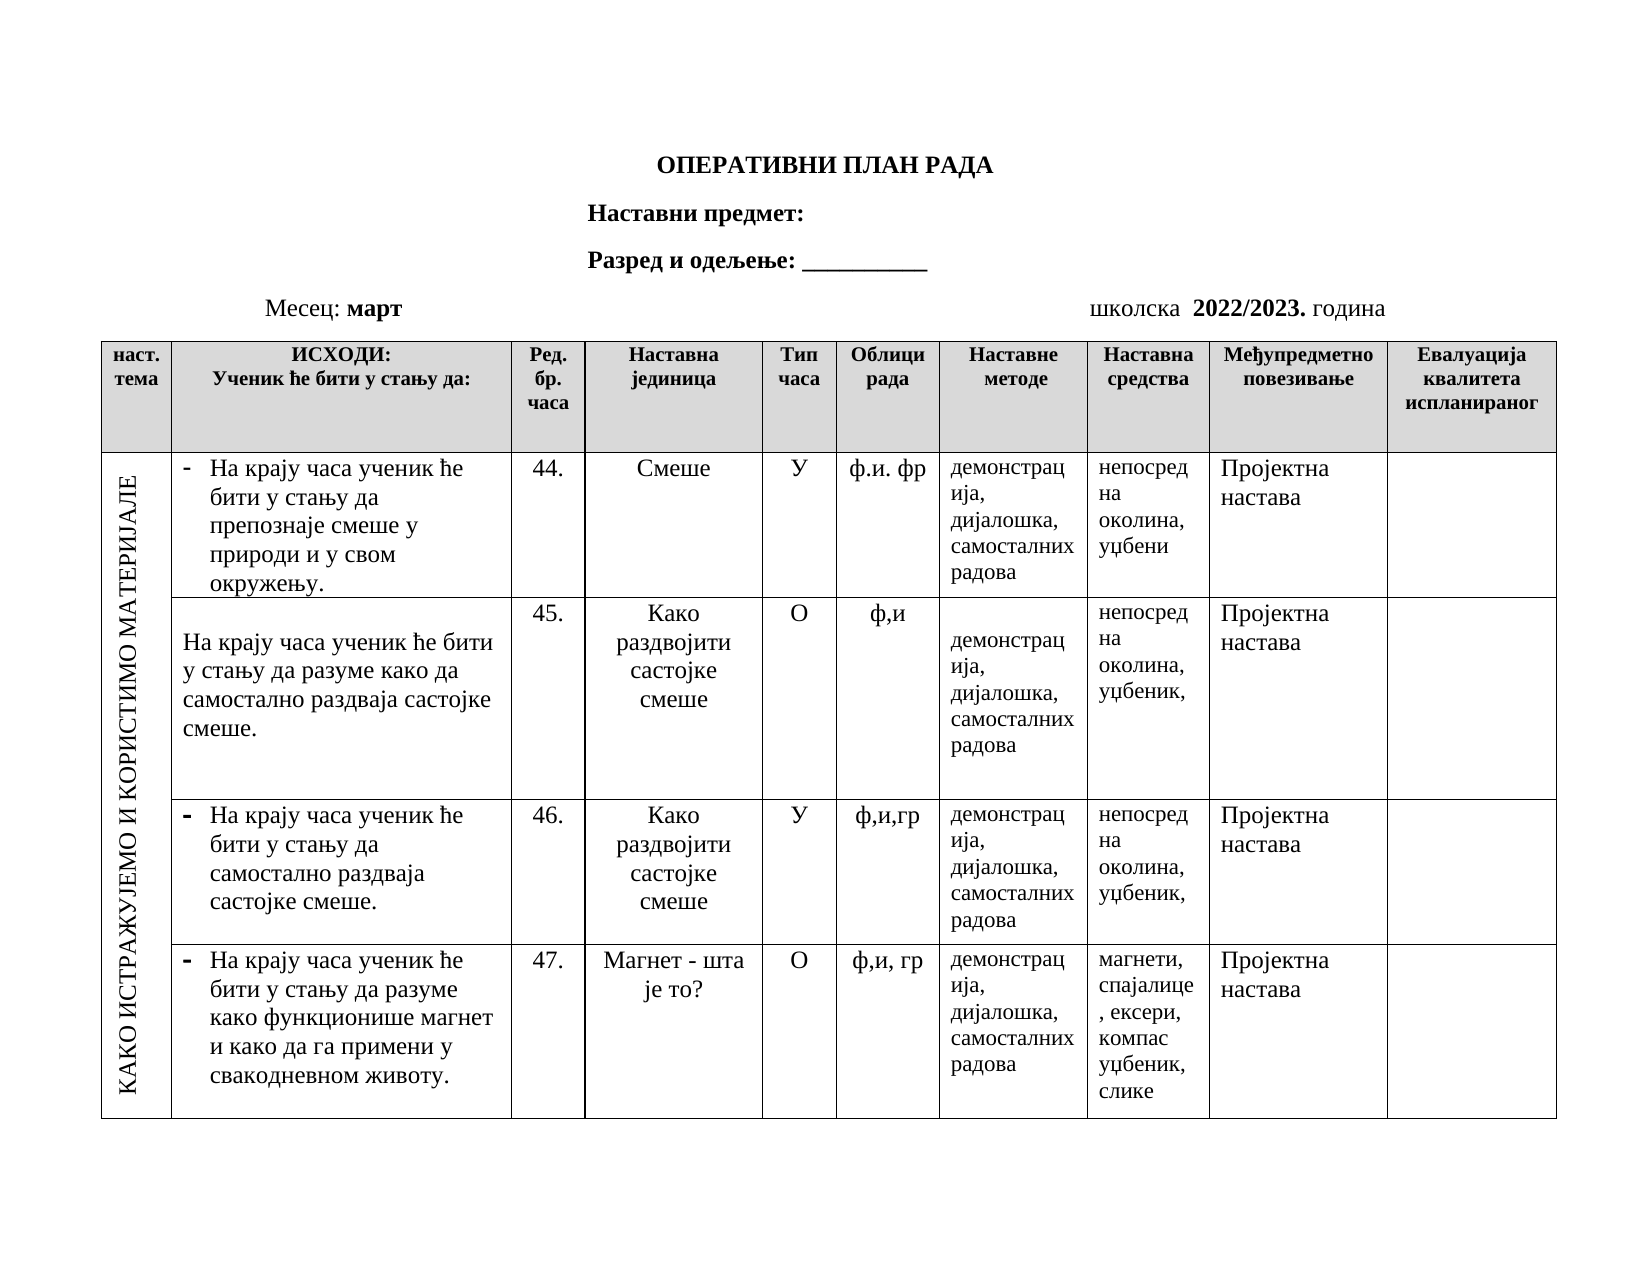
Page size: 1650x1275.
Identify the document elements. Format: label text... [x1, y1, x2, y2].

table_header Наставне методе [940, 342, 1087, 452]
table_cell [1388, 598, 1556, 799]
table_cell Како раздвојити састојке смеше [586, 800, 762, 944]
table_cell 45. [512, 598, 584, 799]
table_cell У [763, 800, 836, 944]
table_cell магнети, спајалице, ексери, компас уџбеник, слике [1088, 945, 1209, 1117]
table_cell 44. [512, 453, 584, 597]
table_cell демонстрација, дијалошка, самосталних радова [940, 800, 1087, 944]
table_cell Како раздвојити састојке смеше [586, 598, 762, 799]
table_cell Пројектна настава [1210, 598, 1387, 799]
table_cell Магнет - шта је то? [586, 945, 762, 1117]
table_cell На крају часа ученик ће бити у стању да разуме како функционише магнет и како да га примени у свакодневном животу. [172, 945, 511, 1117]
table_header Тип часа [763, 342, 836, 452]
table_cell На крају часа ученик ће бити у стању да препознаје смеше у природи и у свом окружењу. [172, 453, 511, 597]
table_header Облици рада [837, 342, 939, 452]
table_header ИСХОДИ: Ученик ће бити у стању да: [172, 342, 511, 452]
table_cell 46. [512, 800, 584, 944]
text Наставни предмет: [112, 198, 1537, 226]
table_cell На крају часа ученик ће бити у стању да разуме како да самостално раздваја састојке смеше. [172, 598, 511, 799]
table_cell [940, 945, 1087, 1117]
table_cell КАКО ИСТРАЖУЈЕМО И КОРИСТИМО МАТЕРИЈАЛЕ ОКО НАС [102, 453, 171, 1117]
text Месец: март школска 2022/2023. година [112, 293, 1537, 322]
table_cell О [763, 945, 836, 1117]
table_header Ред. бр. часа [512, 342, 584, 452]
text ОПЕРАТИВНИ ПЛАН РАДА [112, 150, 1537, 179]
table_cell ф,и, гр [837, 945, 939, 1117]
table_cell демонстрација, дијалошка, самосталних радова [940, 598, 1087, 799]
table_cell непосредна околина, уџбеник, [1088, 800, 1209, 944]
table_cell непосредна околина, уџбени [1088, 453, 1209, 597]
table_cell [1388, 453, 1556, 597]
table_cell Смеше [586, 453, 762, 597]
table_cell На крају часа ученик ће бити у стању да самостално раздваја састојке смеше. [172, 800, 511, 944]
table_cell Пројектна настава [1210, 453, 1387, 597]
table_cell ф,и,гр [837, 800, 939, 944]
table_cell О [763, 598, 836, 799]
table_header Међупредметно повезивање [1210, 342, 1387, 452]
table_cell 47. [512, 945, 584, 1117]
text Разред и одељење: __________ [112, 245, 1537, 274]
table_cell [1388, 945, 1556, 1117]
table_cell У [763, 453, 836, 597]
table_cell демонстрација, дијалошка, самосталних радова [940, 453, 1087, 597]
table_header наст. тема [102, 342, 171, 452]
table_cell [1388, 800, 1556, 944]
table_cell Пројектна настава [1210, 945, 1387, 1117]
table_header Евалуација квалитета испланираног [1388, 342, 1556, 452]
table_cell ф,и [837, 598, 939, 799]
table_cell Пројектна настава [1210, 800, 1387, 944]
table_header Наставна средства [1088, 342, 1209, 452]
table_header Наставна јединица [586, 342, 762, 452]
table_cell ф.и. фр [837, 453, 939, 597]
table_cell непосредна околина, уџбеник, [1088, 598, 1209, 799]
